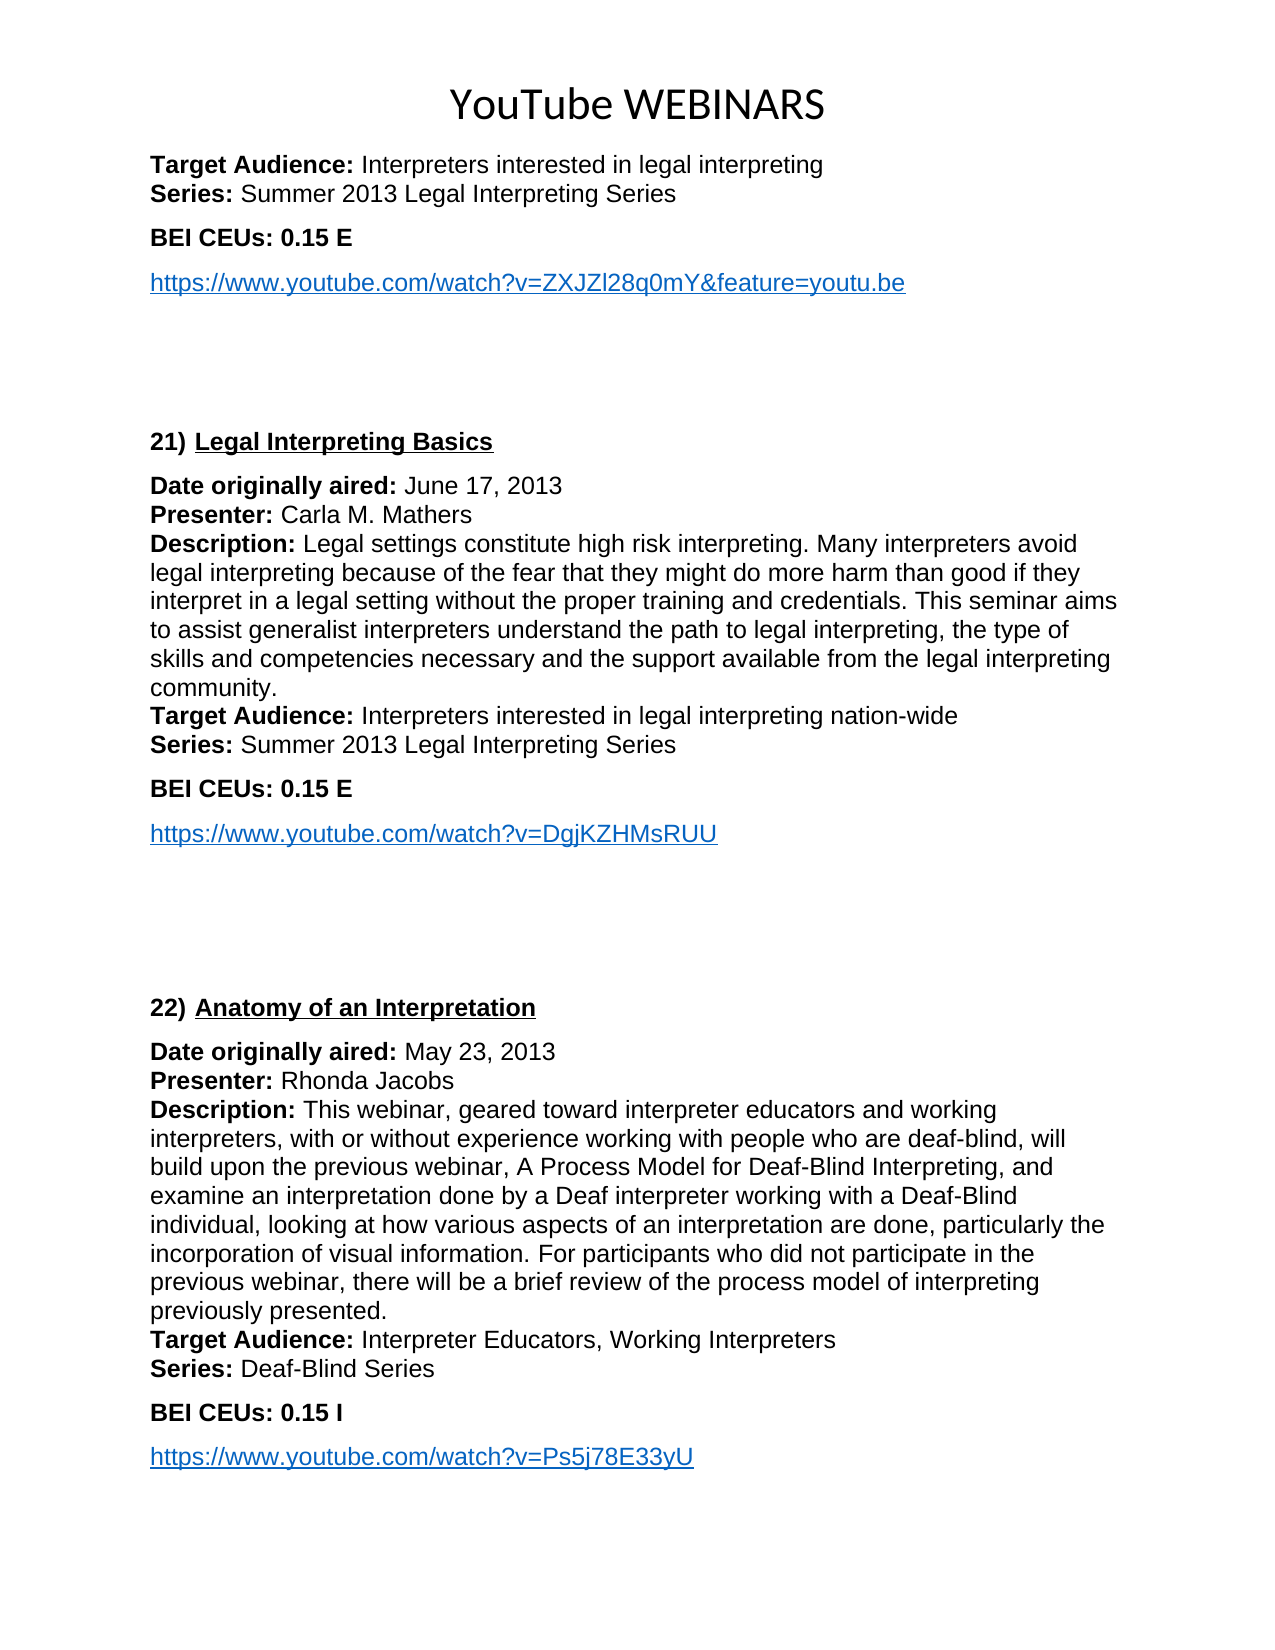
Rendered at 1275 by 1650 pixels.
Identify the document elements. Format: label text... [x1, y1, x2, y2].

list Anatomy of an Interpretation [150, 993, 1125, 1022]
text BEI CEUs: 0.15 I [150, 1398, 1125, 1427]
text Date originally aired: May 23, 2013 Presenter: Rhonda Jacobs Description: This webinar, geared toward interpreter educators and working interpreters, with or without experience working with people who are deaf-blind, will build upon the previous webinar, A Process Model for Deaf-Blind Interpreting, and examine an interpretation done by a Deaf interpreter working with a Deaf-Blind individual, looking at how various aspects of an interpretation are done, particularly the incorporation of visual information. For participants who did not participate in the previous webinar, there will be a brief review of the process model of interpreting previously presented. Target Audience: Interpreter Educators, Working Interpreters Series: Deaf-Blind Series [150, 1037, 1125, 1382]
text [150, 150, 1125, 207]
text https://www.youtube.com/watch?v=DgjKZHMsRUU [150, 819, 1125, 933]
text Date originally aired: June 17, 2013 Presenter: Carla M. Mathers Description: Legal settings constitute high risk interpreting. Many interpreters avoid legal interpreting because of the fear that they might do more harm than good if they interpret in a legal setting without the proper training and credentials. This seminar aims to assist generalist interpreters understand the path to legal interpreting, the type of skills and competencies necessary and the support available from the legal interpreting community. Target Audience: Interpreters interested in legal interpreting nation-wide Series: Summer 2013 Legal Interpreting Series [150, 471, 1125, 759]
text BEI CEUs: 0.15 E [150, 774, 1125, 803]
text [150, 1442, 1125, 1500]
list Legal Interpreting Basics [150, 427, 1125, 456]
text https://www.youtube.com/watch?v=ZXJZl28q0mY&feature=youtu.be [150, 267, 1125, 411]
text BEI CEUs: 0.15 E [150, 223, 1125, 252]
